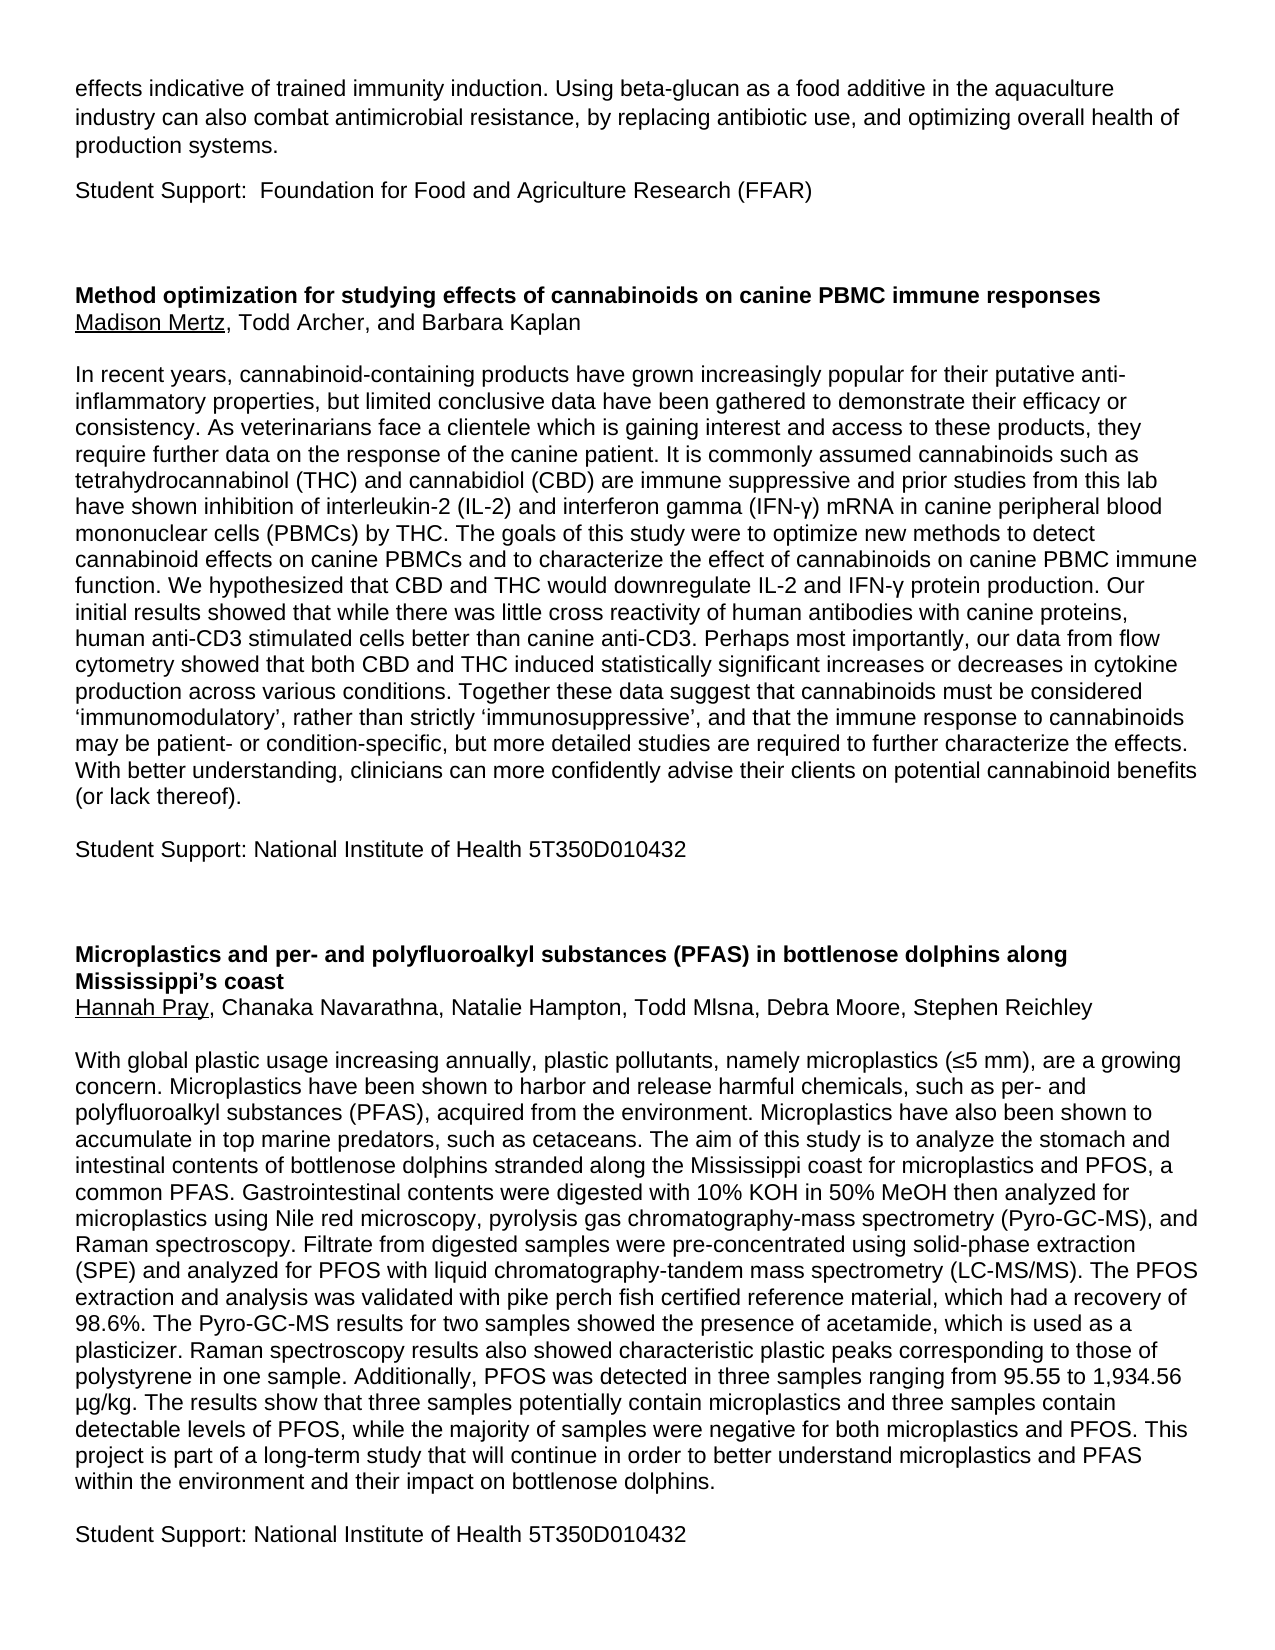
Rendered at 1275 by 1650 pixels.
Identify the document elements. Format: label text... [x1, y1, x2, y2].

text Student Support: Foundation for Food and Agriculture Research (FFAR) [75, 177, 1200, 203]
text Method optimization for studying effects of cannabinoids on canine PBMC immune responses [75, 282, 1200, 309]
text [75, 75, 1200, 158]
text Hannah Pray, Chanaka Navarathna, Natalie Hampton, Todd Mlsna, Debra Moore, Stephen Reichley [75, 994, 1200, 1020]
text Student Support: National Institute of Health 5T350D010432 [75, 836, 1200, 862]
text Madison Mertz, Todd Archer, and Barbara Kaplan [75, 309, 1200, 335]
text Student Support: National Institute of Health 5T350D010432 [75, 1521, 1200, 1547]
text Microplastics and per- and polyfluoroalkyl substances (PFAS) in bottlenose dolphins along Mississippi’s coast [75, 941, 1200, 994]
text With global plastic usage increasing annually, plastic pollutants, namely microplastics (≤5 mm), are a growing concern. Microplastics have been shown to harbor and release harmful chemicals, such as per- and polyfluoroalkyl substances (PFAS), acquired from the environment. Microplastics have also been shown to accumulate in top marine predators, such as cetaceans. The aim of this study is to analyze the stomach and intestinal contents of bottlenose dolphins stranded along the Mississippi coast for microplastics and PFOS, a common PFAS. Gastrointestinal contents were digested with 10% KOH in 50% MeOH then analyzed for microplastics using Nile red microscopy, pyrolysis gas chromatography-mass spectrometry (Pyro-GC-MS), and Raman spectroscopy. Filtrate from digested samples were pre-concentrated using solid-phase extraction (SPE) and analyzed for PFOS with liquid chromatography-tandem mass spectrometry (LC-MS/MS). The PFOS extraction and analysis was validated with pike perch fish certified reference material, which had a recovery of 98.6%. The Pyro-GC-MS results for two samples showed the presence of acetamide, which is used as a plasticizer. Raman spectroscopy results also showed characteristic plastic peaks corresponding to those of polystyrene in one sample. Additionally, PFOS was detected in three samples ranging from 95.55 to 1,934.56 µg/kg. The results show that three samples potentially contain microplastics and three samples contain detectable levels of PFOS, while the majority of samples were negative for both microplastics and PFOS. This project is part of a long-term study that will continue in order to better understand microplastics and PFAS within the environment and their impact on bottlenose dolphins. [75, 1047, 1200, 1495]
text In recent years, cannabinoid-containing products have grown increasingly popular for their putative anti-inflammatory properties, but limited conclusive data have been gathered to demonstrate their efficacy or consistency. As veterinarians face a clientele which is gaining interest and access to these products, they require further data on the response of the canine patient. It is commonly assumed cannabinoids such as tetrahydrocannabinol (THC) and cannabidiol (CBD) are immune suppressive and prior studies from this lab have shown inhibition of interleukin-2 (IL-2) and interferon gamma (IFN-γ) mRNA in canine peripheral blood mononuclear cells (PBMCs) by THC. The goals of this study were to optimize new methods to detect cannabinoid effects on canine PBMCs and to characterize the effect of cannabinoids on canine PBMC immune function. We hypothesized that CBD and THC would downregulate IL-2 and IFN-γ protein production. Our initial results showed that while there was little cross reactivity of human antibodies with canine proteins, human anti-CD3 stimulated cells better than canine anti-CD3. Perhaps most importantly, our data from flow cytometry showed that both CBD and THC induced statistically significant increases or decreases in cytokine production across various conditions. Together these data suggest that cannabinoids must be considered ‘immunomodulatory’, rather than strictly ‘immunosuppressive’, and that the immune response to cannabinoids may be patient- or condition-specific, but more detailed studies are required to further characterize the effects. With better understanding, clinicians can more confidently advise their clients on potential cannabinoid benefits (or lack thereof). [75, 361, 1200, 809]
